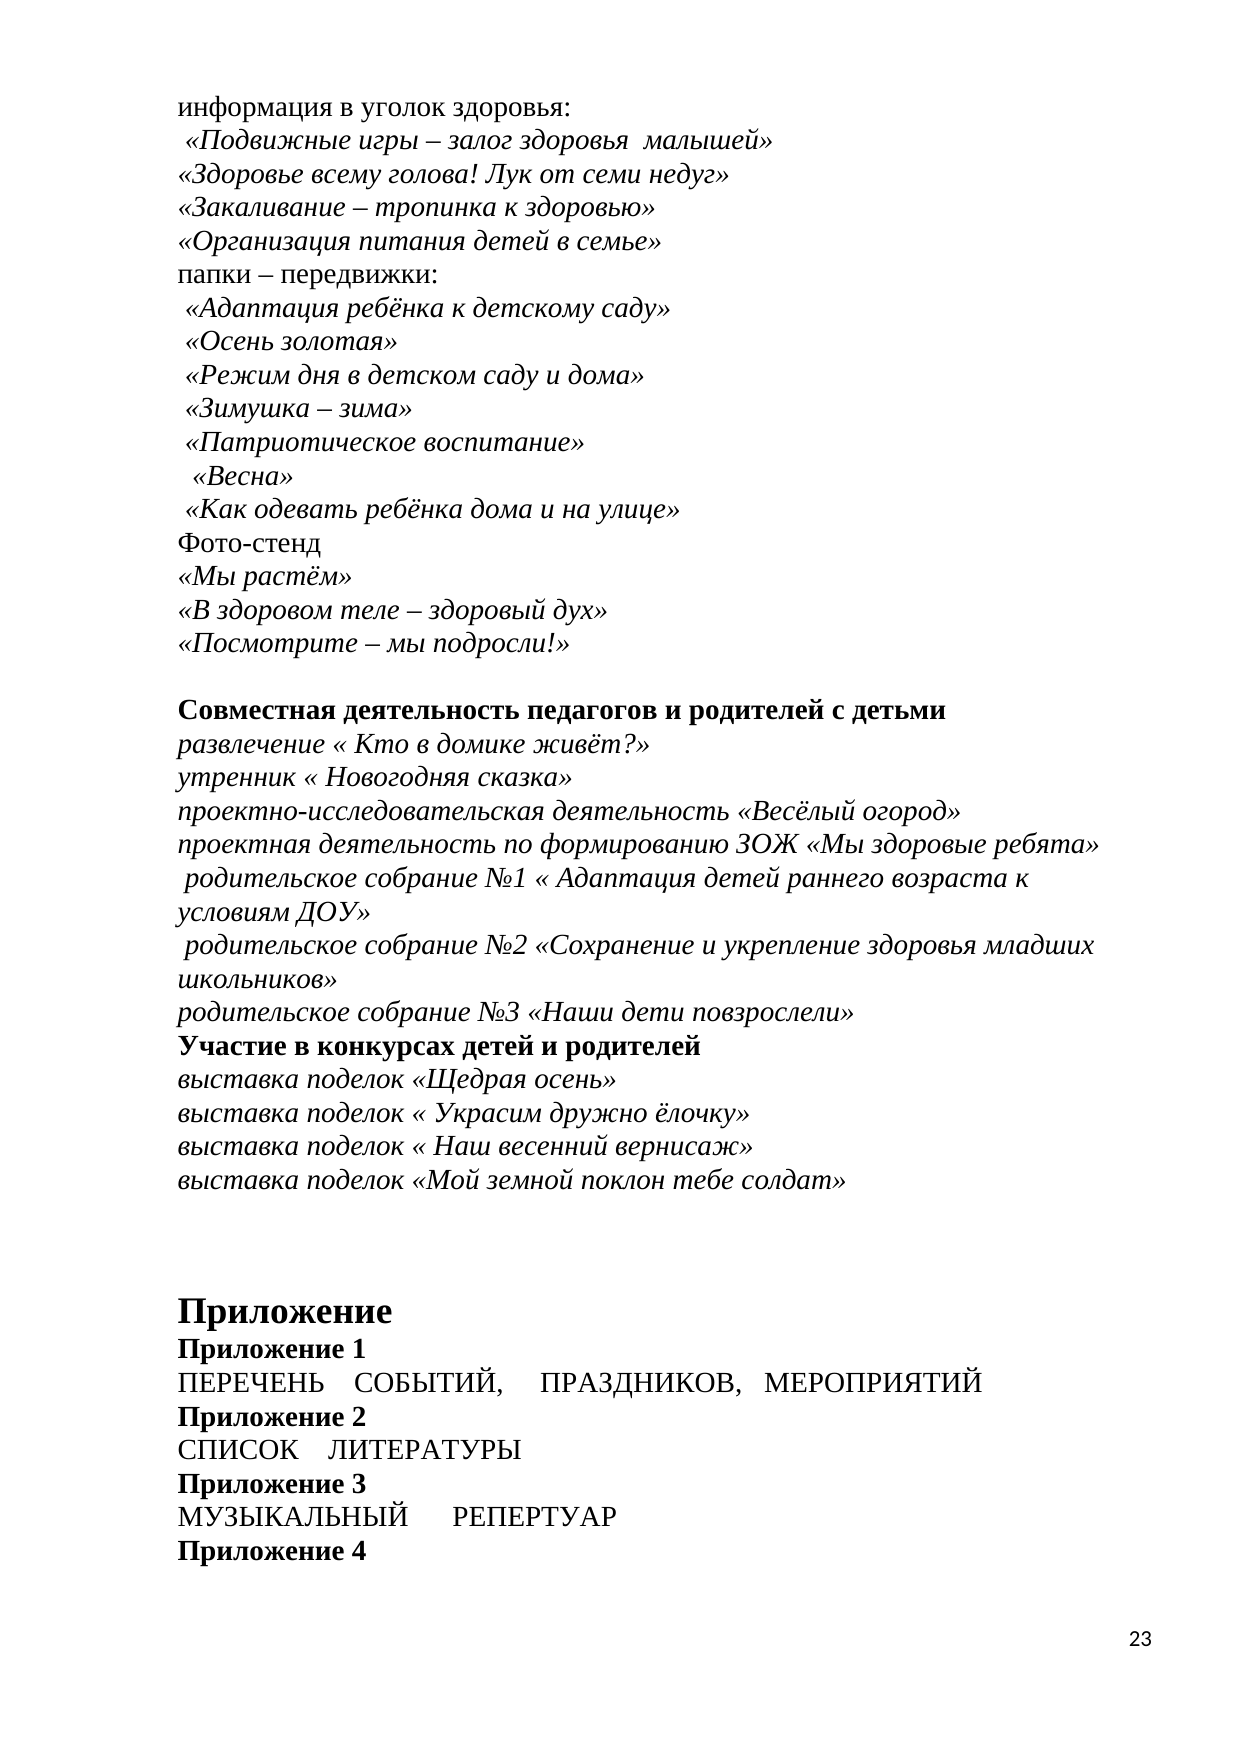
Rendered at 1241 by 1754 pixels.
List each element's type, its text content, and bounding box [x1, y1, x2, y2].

text выставка поделок «Щедрая осень» [177, 1061, 1152, 1095]
text Приложение 1 [177, 1332, 1152, 1365]
text «Организация питания детей в семье» [177, 223, 1152, 256]
text Совместная деятельность педагогов и родителей с детьми [177, 692, 1152, 726]
text «Посмотрите – мы подросли!» [177, 625, 1152, 659]
text выставка поделок « Наш весенний вернисаж» [177, 1128, 1152, 1162]
text проектная деятельность по формированию ЗОЖ «Мы здоровые ребята» [177, 827, 1152, 860]
text «Мы растём» [177, 558, 1152, 592]
text выставка поделок «Мой земной поклон тебе солдат» [177, 1162, 1152, 1196]
text развлечение « Кто в домике живёт?» [177, 726, 1152, 759]
text родительское собрание №1 « Адаптация детей раннего возраста к условиям ДОУ» [177, 860, 1152, 927]
text папки – передвижки: [177, 256, 1152, 290]
text информация в уголок здоровья: [177, 89, 1152, 122]
text родительское собрание №3 «Наши дети повзрослели» [177, 994, 1152, 1028]
text «Режим дня в детском саду и дома» [177, 357, 1152, 391]
text выставка поделок « Украсим дружно ёлочку» [177, 1095, 1152, 1128]
text Приложение [177, 1288, 1152, 1332]
text «Зимушка – зима» [177, 391, 1152, 424]
text Участие в конкурсах детей и родителей [177, 1028, 1152, 1061]
text «Адаптация ребёнка к детскому саду» [177, 290, 1152, 323]
text Фото-стенд [177, 525, 1152, 558]
text МУЗЫКАЛЬНЫЙ РЕПЕРТУАР [177, 1499, 1152, 1533]
text Приложение 3 [177, 1466, 1152, 1499]
text «Весна» [177, 458, 1152, 491]
text «Подвижные игры – залог здоровья малышей» [177, 122, 1152, 156]
text утренник « Новогодняя сказка» [177, 759, 1152, 793]
text «Здоровье всему голова! Лук от семи недуг» [177, 156, 1152, 189]
text «Осень золотая» [177, 323, 1152, 357]
text ПЕРЕЧЕНЬ СОБЫТИЙ, ПРАЗДНИКОВ, МЕРОПРИЯТИЙ [177, 1365, 1152, 1399]
text «В здоровом теле – здоровый дух» [177, 592, 1152, 625]
text родительское собрание №2 «Сохранение и укрепление здоровья младших школьников» [177, 927, 1152, 994]
text СПИСОК ЛИТЕРАТУРЫ [177, 1432, 1152, 1466]
text «Патриотическое воспитание» [177, 424, 1152, 458]
text «Как одевать ребёнка дома и на улице» [177, 491, 1152, 525]
text Приложение 4 [177, 1533, 1152, 1566]
text «Закаливание – тропинка к здоровью» [177, 189, 1152, 223]
text Приложение 2 [177, 1399, 1152, 1432]
text проектно-исследовательская деятельность «Весёлый огород» [177, 793, 1152, 827]
